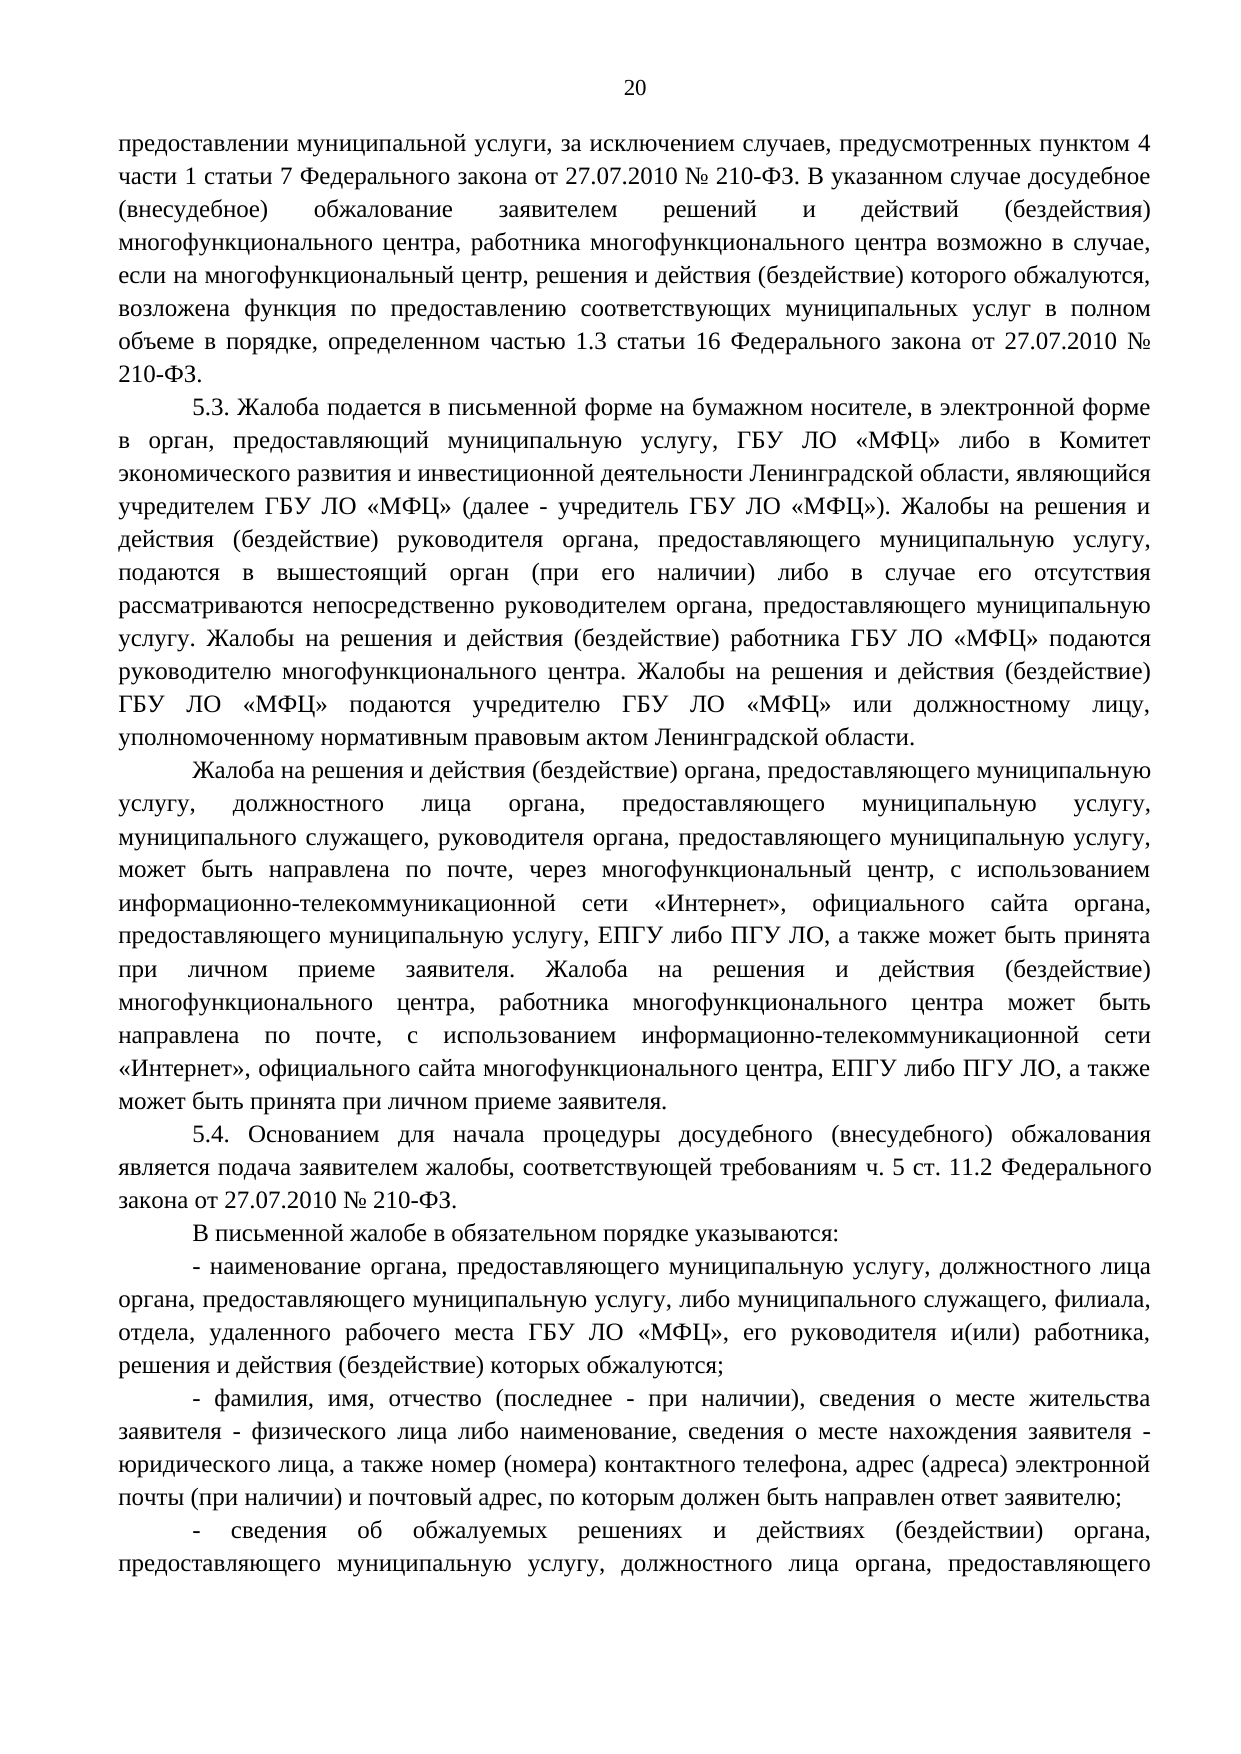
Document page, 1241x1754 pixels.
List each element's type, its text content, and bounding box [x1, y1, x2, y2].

text Жалоба на решения и действия (бездействие) органа, предоставляющего муниципальную услугу, должностного лица органа, предоставляющего муниципальную услугу, муниципального служащего, руководителя органа, предоставляющего муниципальную услугу, может быть направлена по почте, через многофункциональный центр, с использованием информационно-телекоммуникационной сети «Интернет», официального сайта органа, предоставляющего муниципальную услугу, ЕПГУ либо ПГУ ЛО, а также может быть принята при личном приеме заявителя. Жалоба на решения и действия (бездействие) многофункционального центра, работника многофункционального центра может быть направлена по почте, с использованием информационно-телекоммуникационной сети «Интернет», официального сайта многофункционального центра, ЕПГУ либо ПГУ ЛО, а также может быть принята при личном приеме заявителя. [118, 756, 1152, 1114]
text 5.4. Основанием для начала процедуры досудебного (внесудебного) обжалования является подача заявителем жалобы, соответствующей требованиям ч. 5 ст. 11.2 Федерального закона от 27.07.2010 № 210-ФЗ. [118, 1119, 1152, 1213]
text - фамилия, имя, отчество (последнее - при наличии), сведения о месте жительства заявителя - физического лица либо наименование, сведения о месте нахождения заявителя - юридического лица, а также номер (номера) контактного телефона, адрес (адреса) электронной почты (при наличии) и почтовый адрес, по которым должен быть направлен ответ заявителю; [118, 1383, 1152, 1511]
text 5.3. Жалоба подается в письменной форме на бумажном носителе, в электронной форме в орган, предоставляющий муниципальную услугу, ГБУ ЛО «МФЦ» либо в Комитет экономического развития и инвестиционной деятельности Ленинградской области, являющийся учредителем ГБУ ЛО «МФЦ» (далее - учредитель ГБУ ЛО «МФЦ»). Жалобы на решения и действия (бездействие) руководителя органа, предоставляющего муниципальную услугу, подаются в вышестоящий орган (при его наличии) либо в случае его отсутствия рассматриваются непосредственно руководителем органа, предоставляющего муниципальную услугу. Жалобы на решения и действия (бездействие) работника ГБУ ЛО «МФЦ» подаются руководителю многофункционального центра. Жалобы на решения и действия (бездействие) ГБУ ЛО «МФЦ» подаются учредителю ГБУ ЛО «МФЦ» или должностному лицу, уполномоченному нормативным правовым актом Ленинградской области. [118, 392, 1152, 751]
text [118, 1515, 1152, 1577]
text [118, 128, 1152, 388]
text В письменной жалобе в обязательном порядке указываются: [118, 1218, 1152, 1247]
text - наименование органа, предоставляющего муниципальную услугу, должностного лица органа, предоставляющего муниципальную услугу, либо муниципального служащего, филиала, отдела, удаленного рабочего места ГБУ ЛО «МФЦ», его руководителя и(или) работника, решения и действия (бездействие) которых обжалуются; [118, 1251, 1152, 1379]
